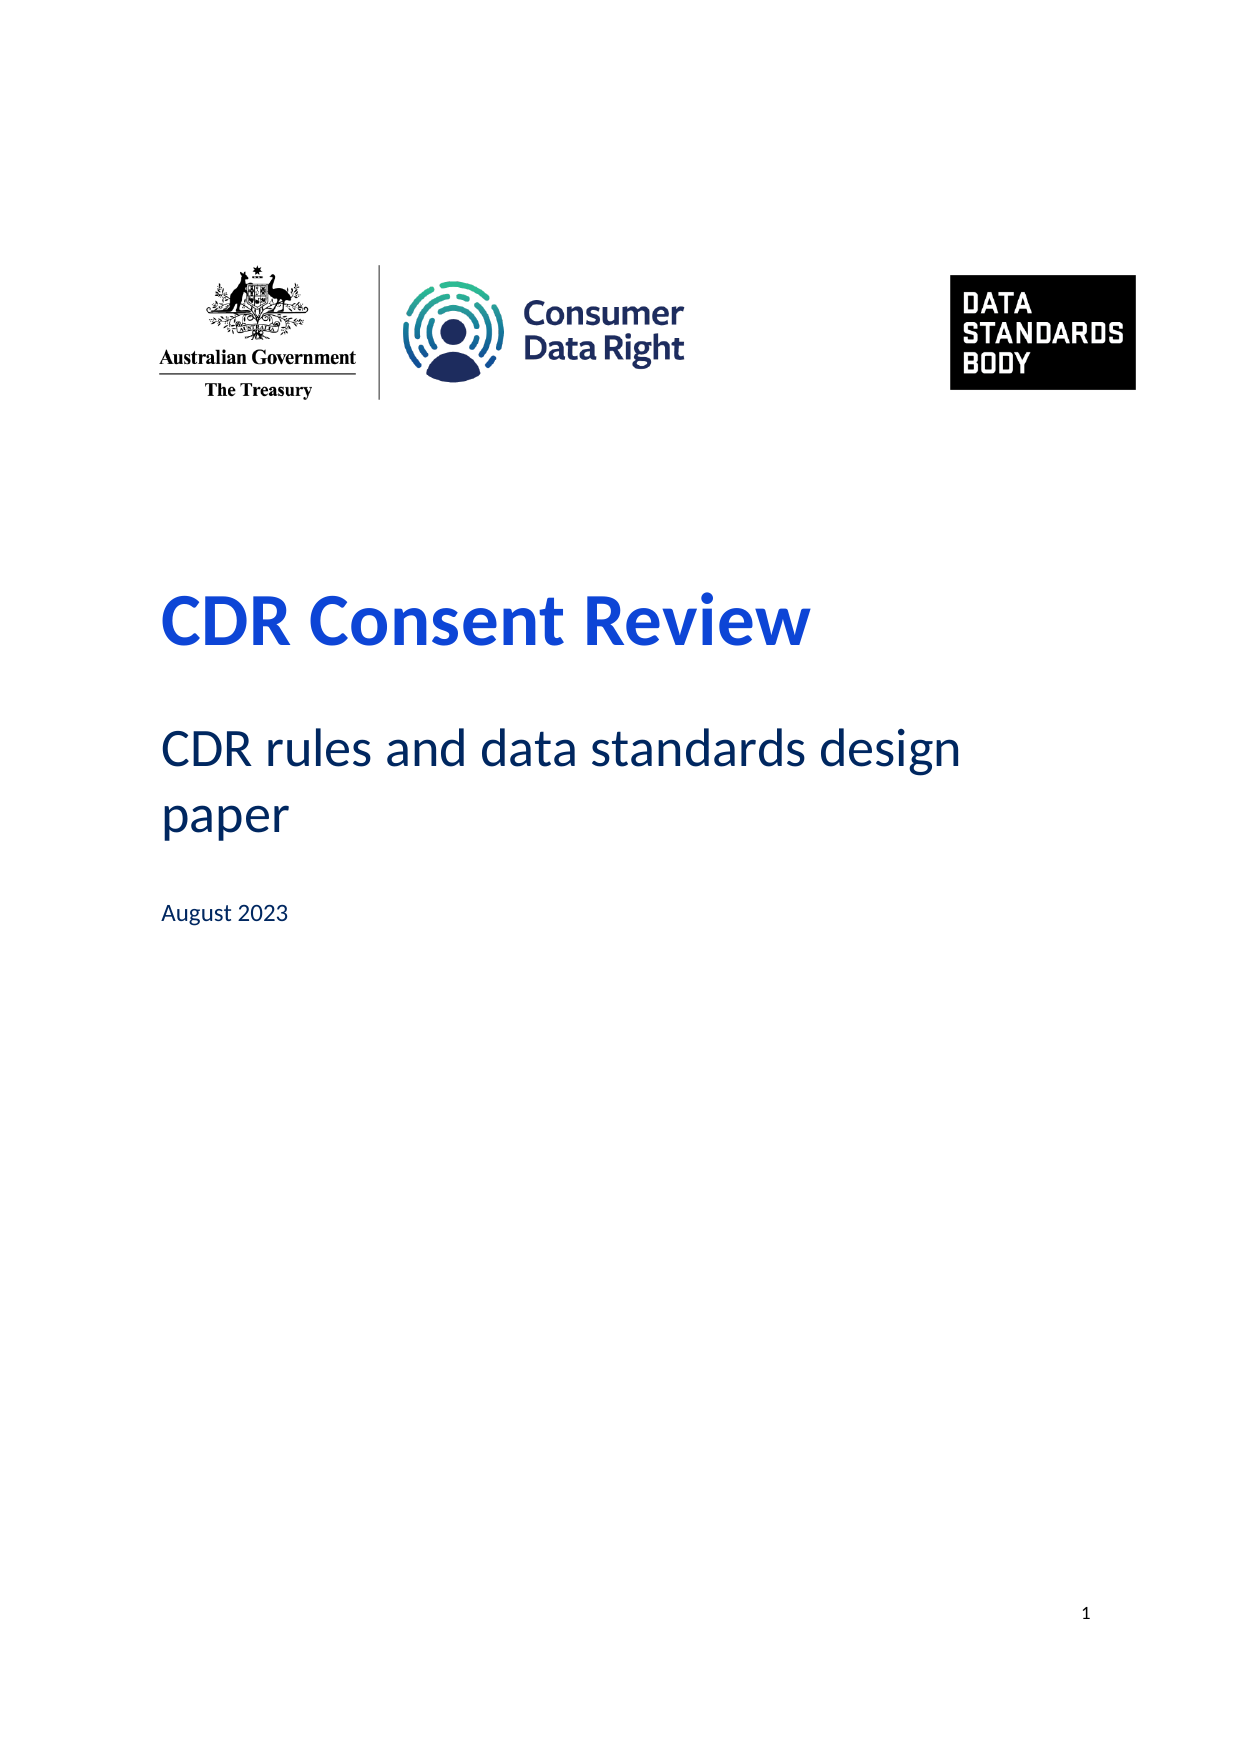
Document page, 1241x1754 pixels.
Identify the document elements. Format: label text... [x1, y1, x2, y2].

picture [150, 247, 1155, 432]
table_header CDR Consent Review [150, 498, 1090, 677]
table_cell CDR rules and data standards design paper [150, 677, 1090, 859]
table_cell August 2023 [150, 859, 1090, 934]
